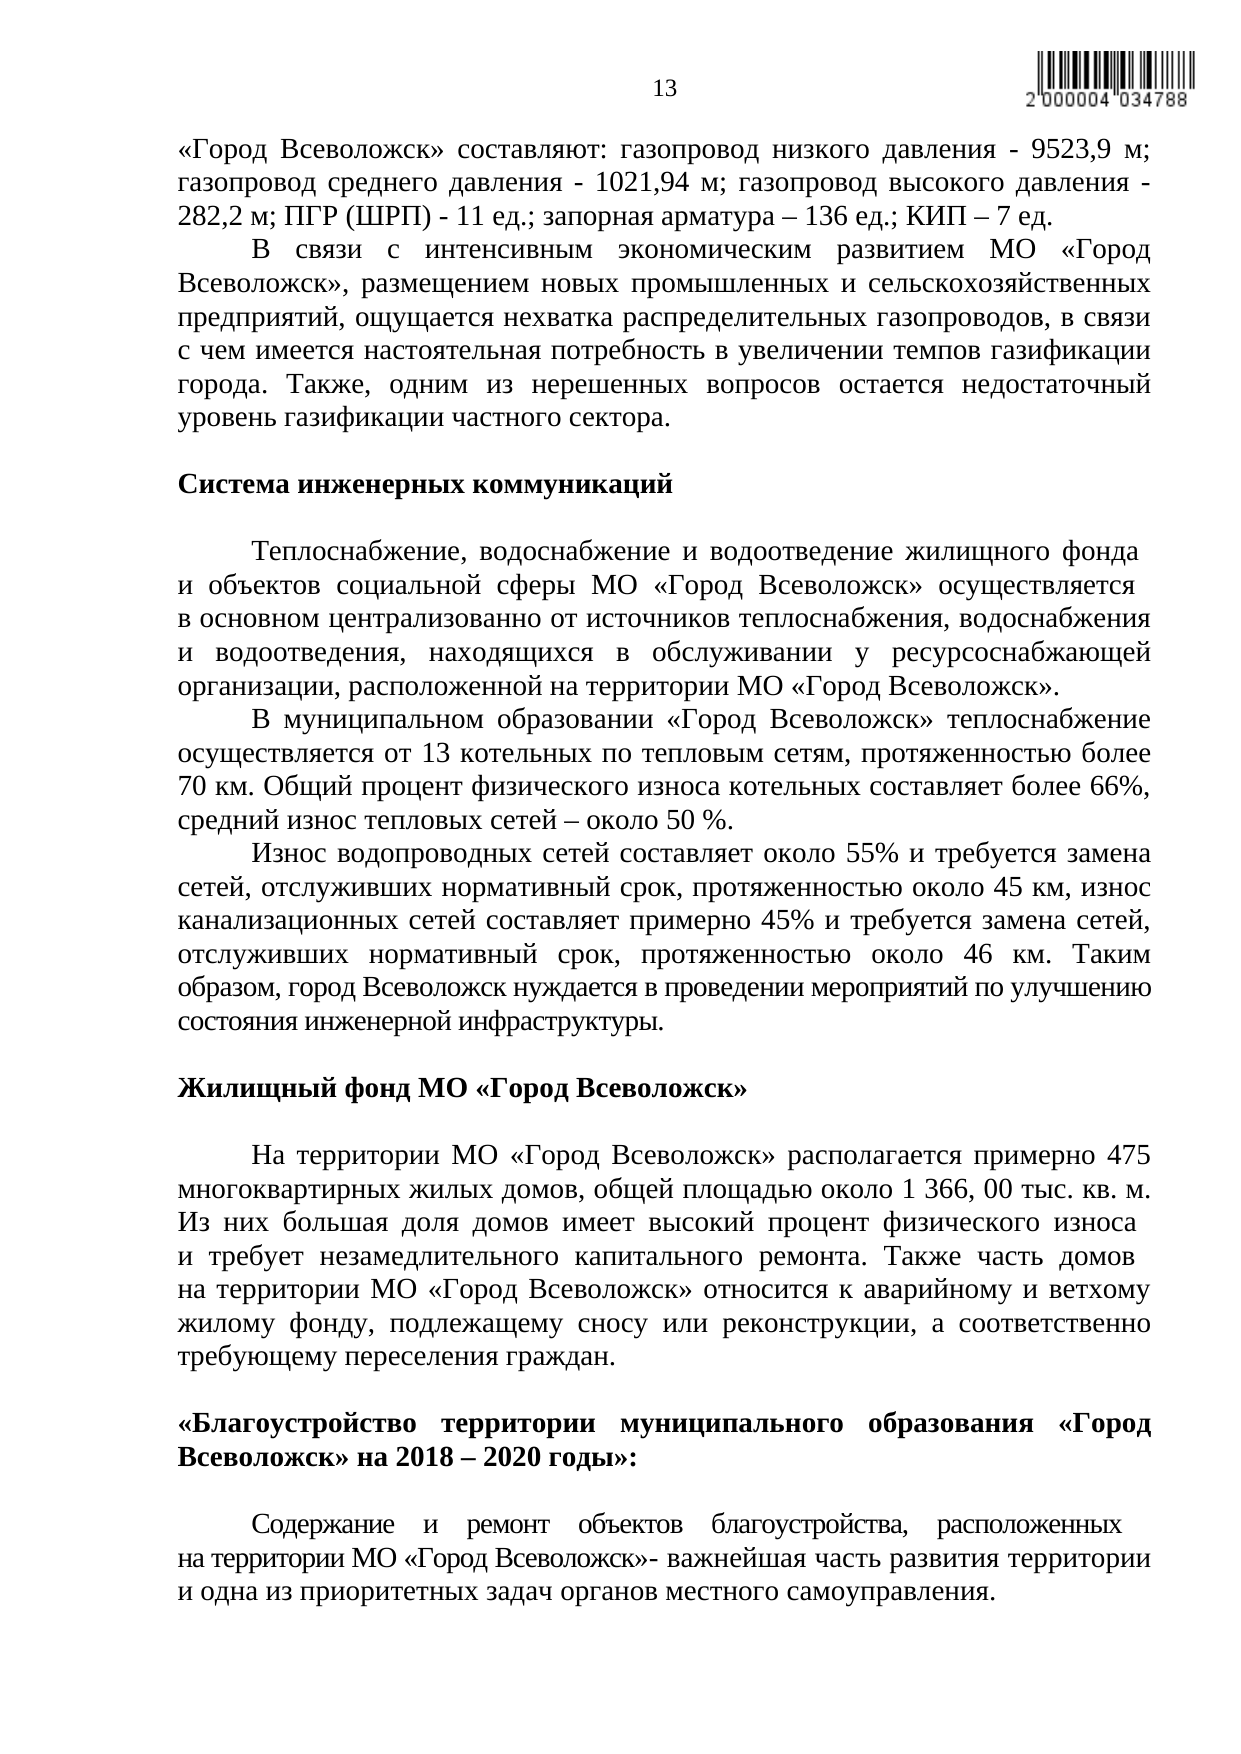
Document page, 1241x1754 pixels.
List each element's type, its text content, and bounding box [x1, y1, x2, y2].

text Теплоснабжение, водоснабжение и водоотведение жилищного фонда и объектов социальной сферы МО «Город Всеволожск» осуществляется в основном централизованно от источников теплоснабжения, водоснабжения и водоотведения, находящихся в обслуживании у ресурсоснабжающей организации, расположенной на территории МО «Город Всеволожск». [177, 533, 1152, 701]
picture [1025, 51, 1213, 110]
text Жилищный фонд МО «Город Всеволожск» [177, 1070, 1152, 1104]
text В связи с интенсивным экономическим развитием МО «Город Всеволожск», размещением новых промышленных и сельскохозяйственных предприятий, ощущается нехватка распределительных газопроводов, в связи с чем имеется настоятельная потребность в увеличении темпов газификации города. Также, одним из нерешенных вопросов остается недостаточный уровень газификации частного сектора. [177, 232, 1152, 433]
text В муниципальном образовании «Город Всеволожск» теплоснабжение осуществляется от 13 котельных по тепловым сетям, протяженностью более . Общий процент физического износа котельных составляет более 66%, средний износ тепловых сетей – около 50 %. [177, 701, 1152, 835]
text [177, 131, 1152, 232]
text Содержание и ремонт объектов благоустройства, расположенных на территории МО «Город Всеволожск»- важнейшая часть развития территории и одна из приоритетных задач органов местного самоуправления. [177, 1506, 1152, 1607]
text «Благоустройство территории муниципального образования «Город Всеволожск» на 2018 – 2020 годы»: [177, 1406, 1152, 1473]
text Система инженерных коммуникаций [177, 466, 1152, 500]
text На территории МО «Город Всеволожск» располагается примерно 475 многоквартирных жилых домов, общей площадью около 1 366, 00 тыс. кв. м. Из них большая доля домов имеет высокий процент физического износа и требует незамедлительного капитального ремонта. Также часть домов на территории МО «Город Всеволожск» относится к аварийному и ветхому жилому фонду, подлежащему сносу или реконструкции, а соответственно требующему переселения граждан. [177, 1137, 1152, 1372]
text Износ водопроводных сетей составляет около 55% и требуется замена сетей, отслуживших нормативный срок, протяженностью около , износ канализационных сетей составляет примерно 45% и требуется замена сетей, отслуживших нормативный срок, протяженностью около . Таким образом, город Всеволожск нуждается в проведении мероприятий по улучшению состояния инженерной инфраструктуры. [177, 835, 1152, 1037]
